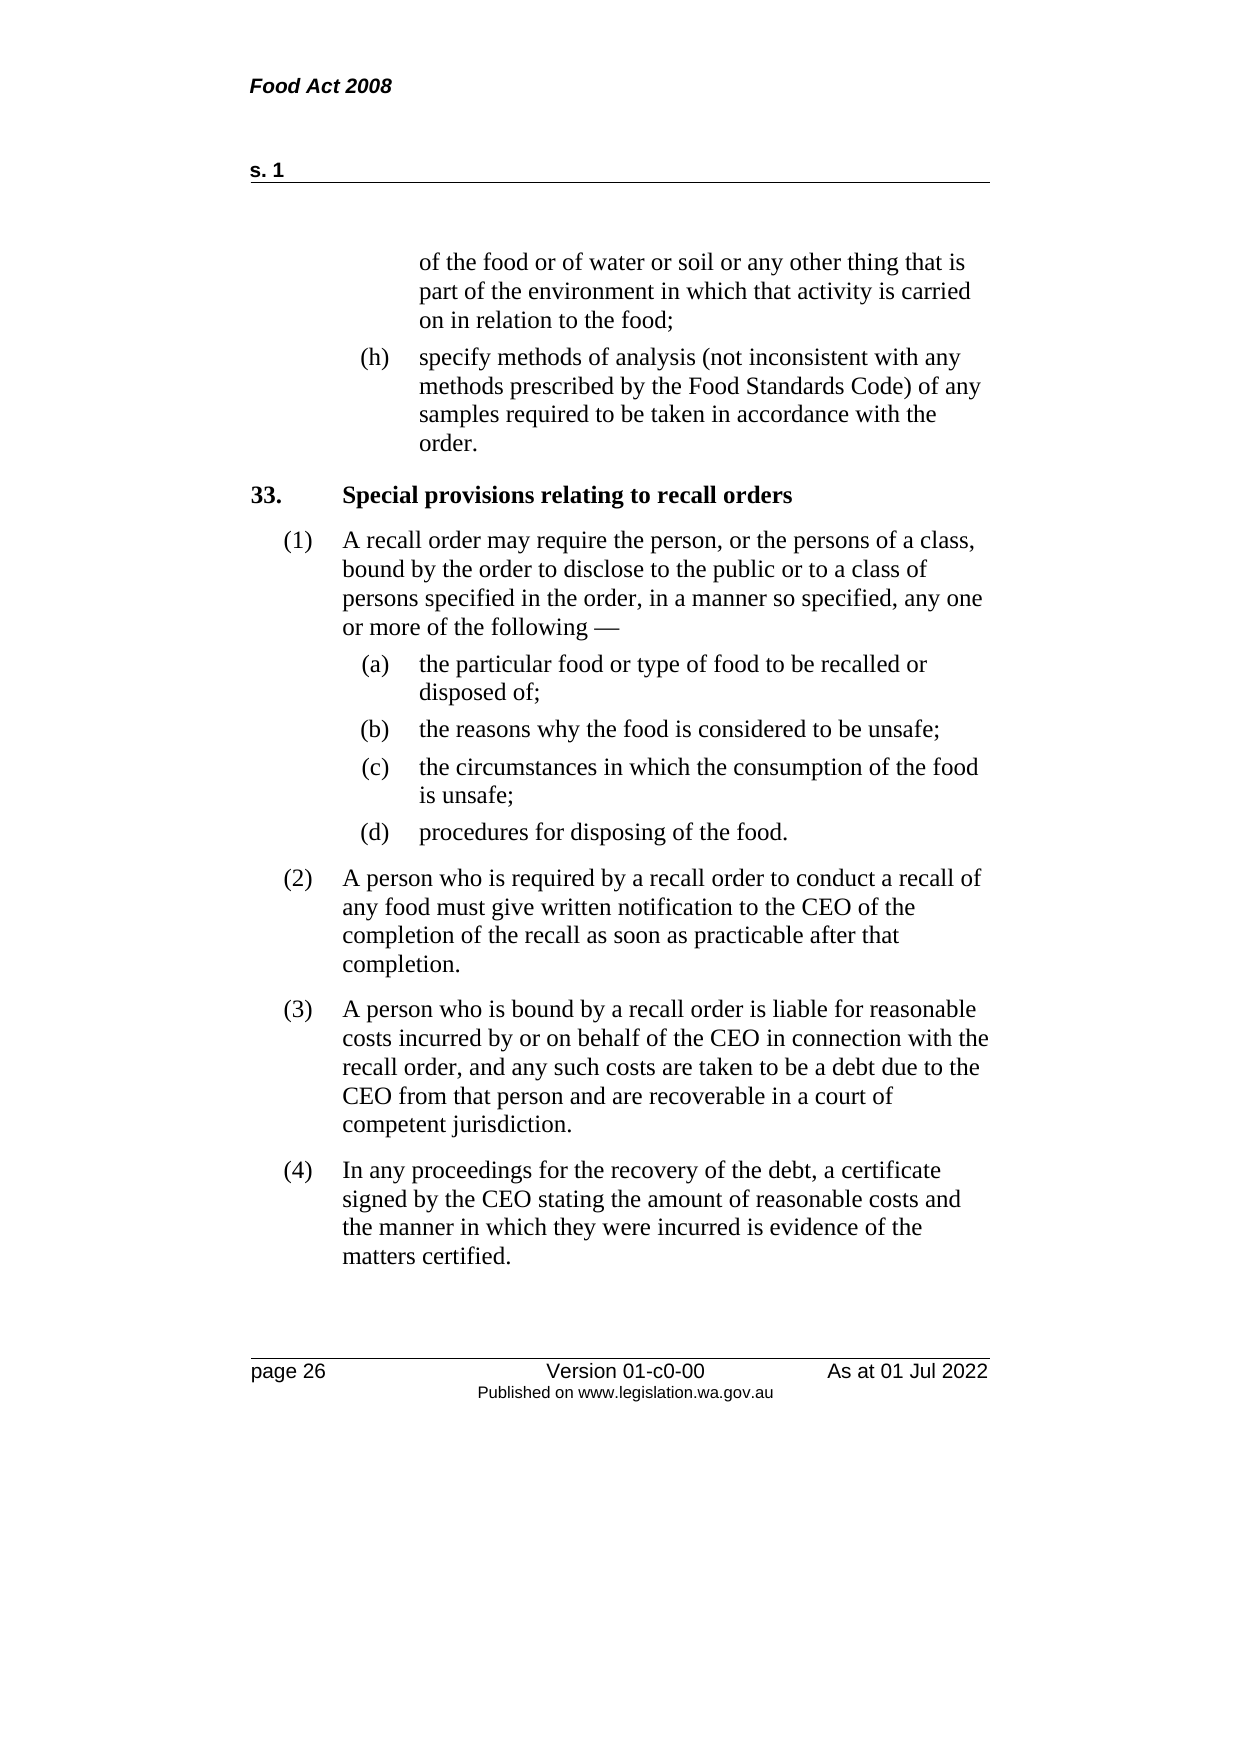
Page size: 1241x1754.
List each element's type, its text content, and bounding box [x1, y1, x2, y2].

text (3) A person who is bound by a recall order is liable for reasonable costs incurred by or on behalf of the CEO in connection with the recall order, and any such costs are taken to be a debt due to the CEO from that person and are recoverable in a court of competent jurisdiction. [251, 994, 990, 1138]
text (c) the circumstances in which the consumption of the food is unsafe; [251, 752, 990, 809]
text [251, 247, 990, 334]
subtitle 33. Special provisions relating to recall orders [251, 480, 990, 509]
text (a) the particular food or type of food to be recalled or disposed of; [251, 649, 990, 706]
text (b) the reasons why the food is considered to be unsafe; [251, 714, 990, 743]
text (2) A person who is required by a recall order to conduct a recall of any food must give written notification to the CEO of the completion of the recall as soon as practicable after that completion. [251, 863, 990, 978]
text (d) procedures for disposing of the food. [251, 817, 990, 846]
text (4) In any proceedings for the recovery of the debt, a certificate signed by the CEO stating the amount of reasonable costs and the manner in which they were incurred is evidence of the matters certified. [251, 1155, 990, 1270]
text (1) A recall order may require the person, or the persons of a class, bound by the order to disclose to the public or to a class of persons specified in the order, in a manner so specified, any one or more of the following — [251, 525, 990, 640]
text (h) specify methods of analysis (not inconsistent with any methods prescribed by the Food Standards Code) of any samples required to be taken in accordance with the order. [251, 342, 990, 457]
